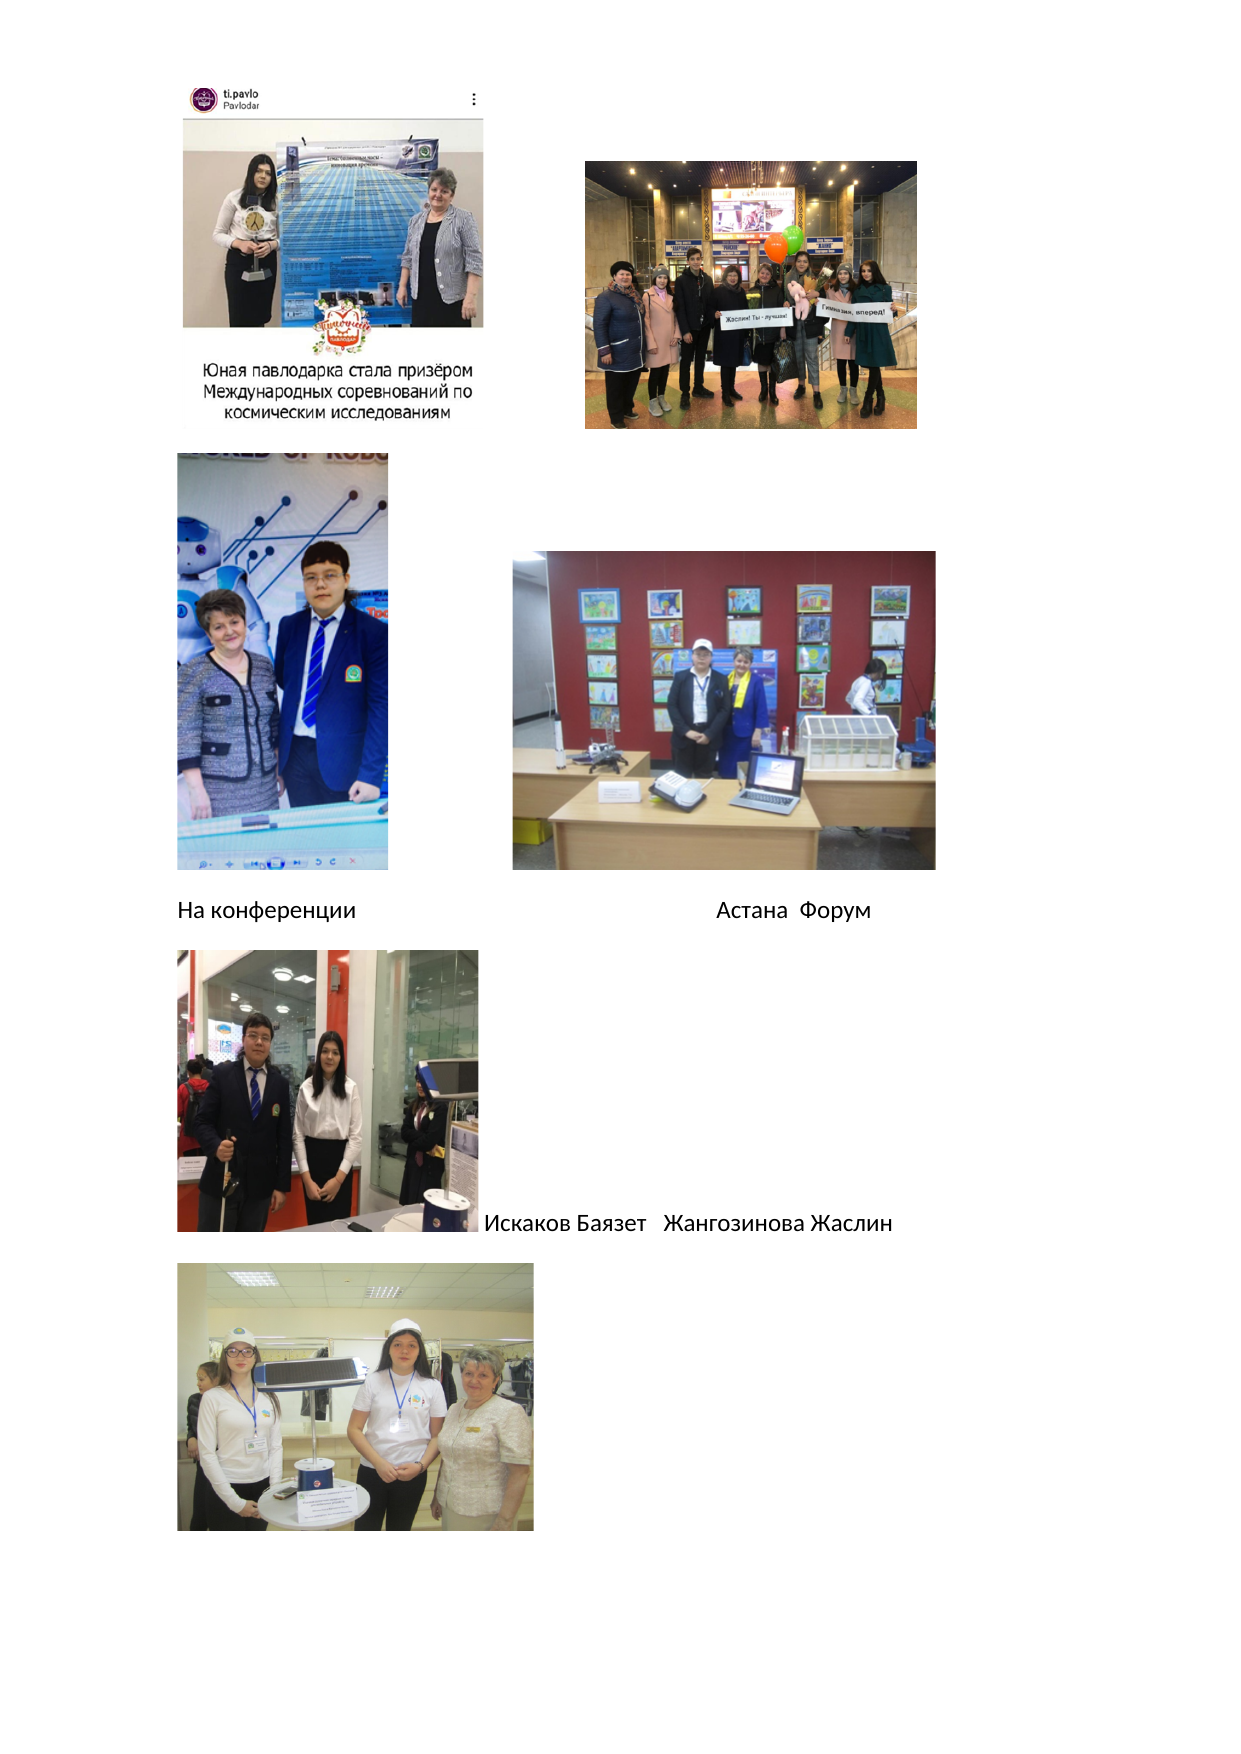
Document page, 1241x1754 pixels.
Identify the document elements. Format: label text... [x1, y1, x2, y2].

picture [177, 453, 389, 870]
picture [512, 551, 936, 870]
picture [585, 161, 917, 429]
picture [177, 950, 479, 1232]
picture [177, 1263, 534, 1531]
text На конференции Астана Форум [177, 895, 1152, 925]
picture [182, 88, 484, 429]
